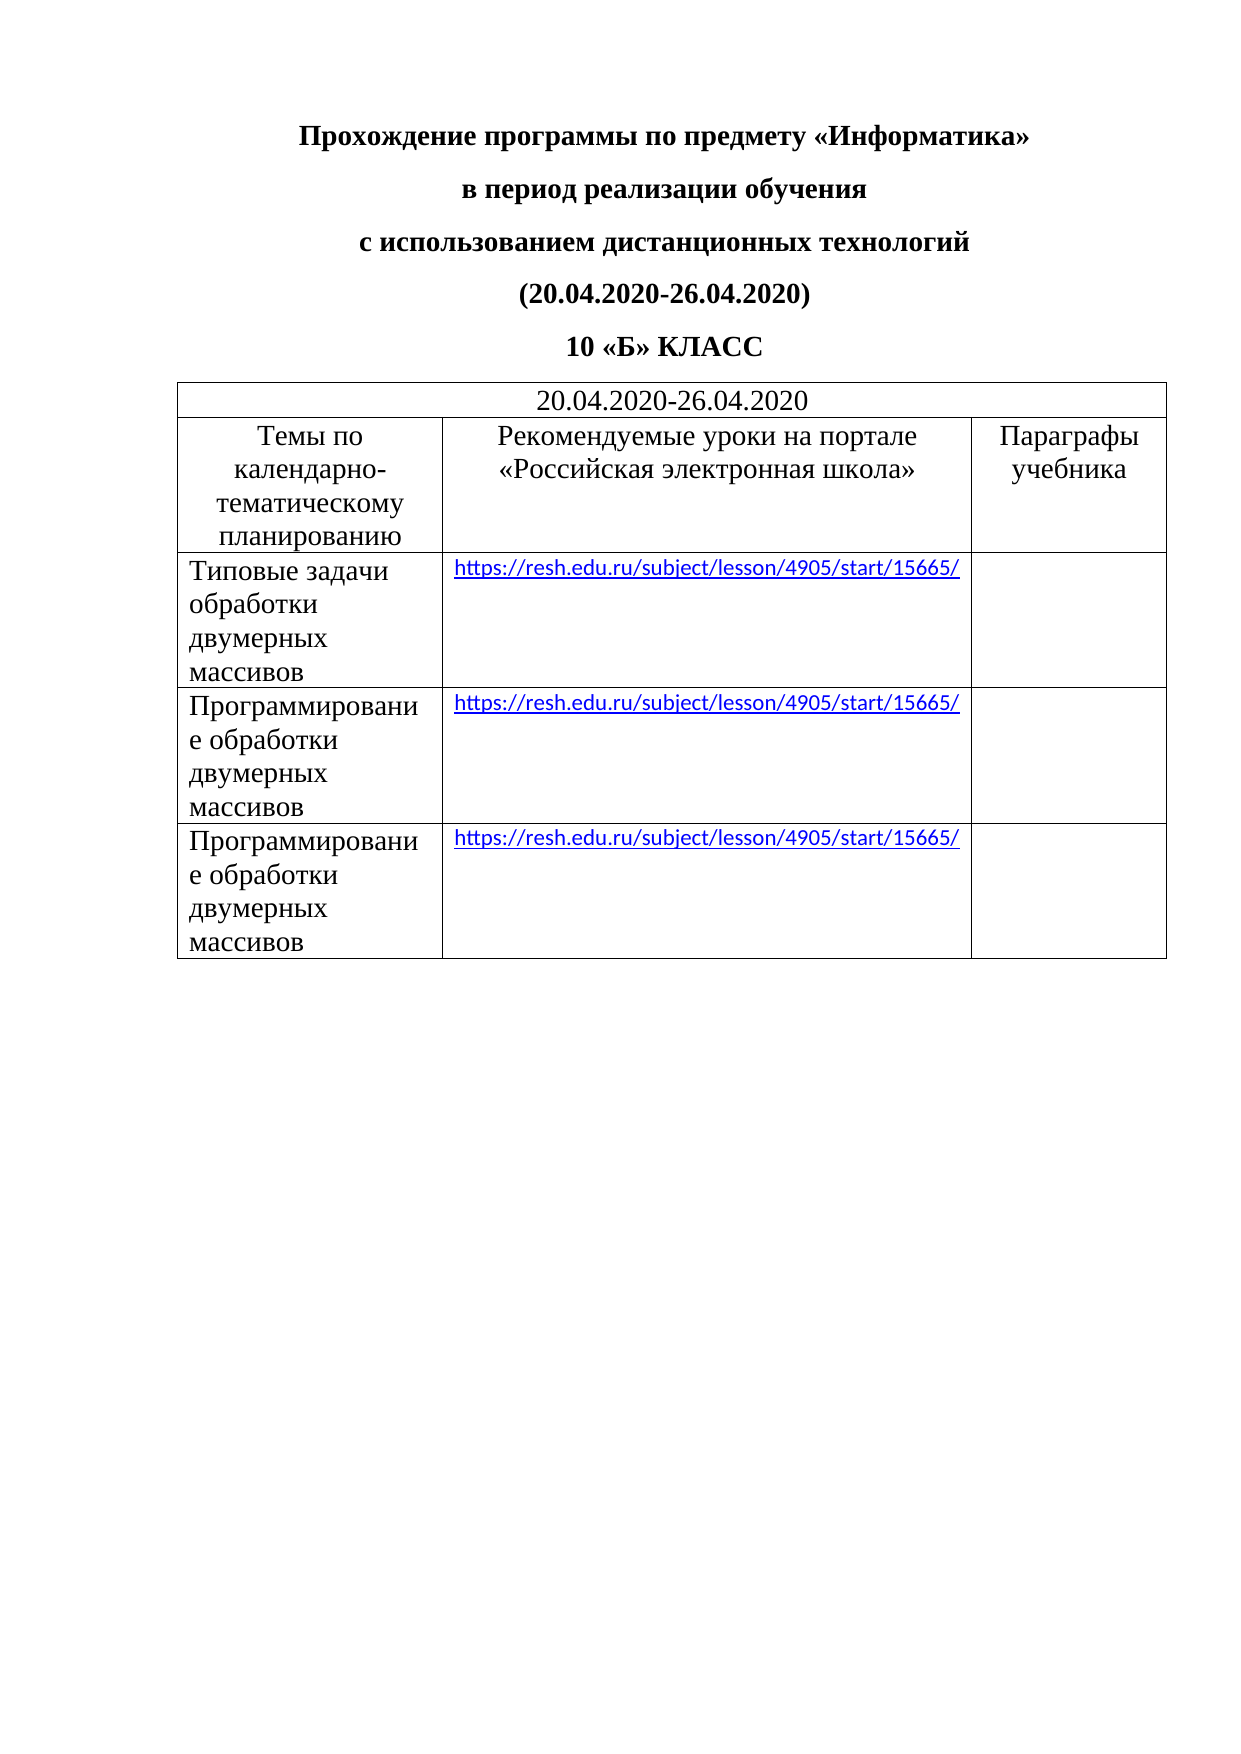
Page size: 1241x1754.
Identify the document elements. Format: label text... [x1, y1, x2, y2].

text Прохождение программы по предмету «Информатика» [177, 118, 1152, 152]
table_cell Параграфы учебника [972, 418, 1166, 552]
table_cell Программирование обработки двумерных массивов [178, 824, 442, 958]
table_cell https://resh.edu.ru/subject/lesson/4905/start/15665/ [443, 553, 971, 687]
table_cell Программирование обработки двумерных массивов [178, 688, 442, 822]
text (20.04.2020-26.04.2020) [177, 277, 1152, 310]
table_cell Темы по календарно-тематическому планированию [178, 418, 442, 552]
table_cell https://resh.edu.ru/subject/lesson/4905/start/15665/ [443, 688, 971, 822]
text с использованием дистанционных технологий [177, 224, 1152, 257]
text 10 «Б» КЛАСС [177, 329, 1152, 363]
table_cell https://resh.edu.ru/subject/lesson/4905/start/15665/ [443, 824, 971, 958]
table_cell [972, 688, 1166, 822]
table_cell Рекомендуемые уроки на портале «Российская электронная школа» [443, 418, 971, 552]
table_cell [972, 824, 1166, 958]
table_cell Типовые задачи обработки двумерных массивов [178, 553, 442, 687]
text в период реализации обучения [177, 171, 1152, 204]
table_header 20.04.2020-26.04.2020 [178, 383, 1166, 417]
table_cell [972, 553, 1166, 687]
